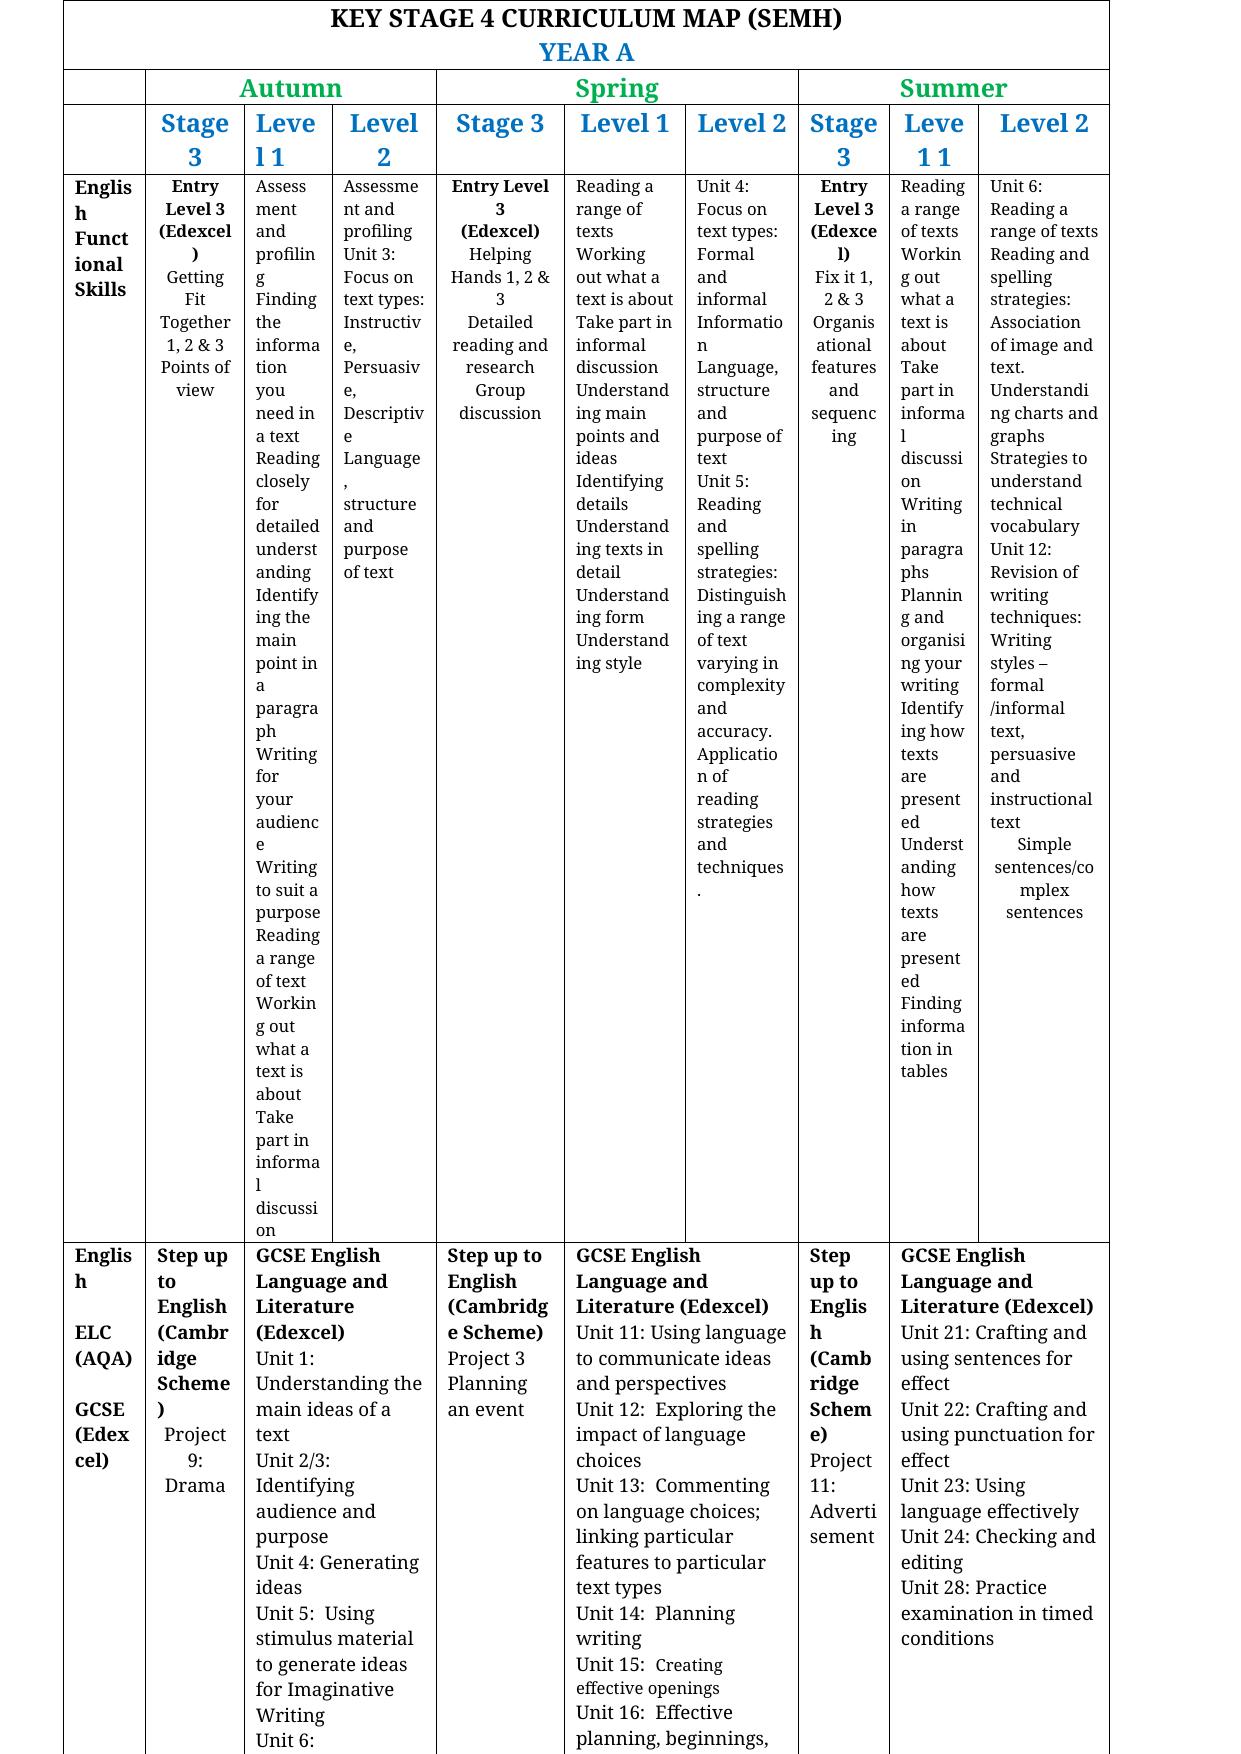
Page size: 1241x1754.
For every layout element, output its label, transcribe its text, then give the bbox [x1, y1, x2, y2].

table_cell GCSE English Language and Literature (Edexcel) Unit 21: Crafting and using sentences for effect Unit 22: Crafting and using punctuation for effect Unit 23: Using language effectively Unit 24: Checking and editing Unit 28: Practice examination in timed conditions [890, 1243, 1109, 1754]
table_cell Step up to English (Cambridge Scheme) Project 9: Drama [146, 1243, 244, 1754]
table_cell Entry Level 3 (Edexcel) Fix it 1, 2 & 3 Organisational features and sequencing [799, 175, 889, 1242]
table_cell Level 2 [333, 105, 436, 173]
table_cell GCSE English Language and Literature (Edexcel) Unit 11: Using language to communicate ideas and perspectives Unit 12: Exploring the impact of language choices Unit 13: Commenting on language choices; linking particular features to particular text types Unit 14: Planning writing Unit 15: Creating effective openings Unit 16: Effective planning, beginnings, endings and links Unit 17: Crafting and using vocabulary for effect Unit 18: Understanding structure Unit 19: Exploring the effects of structure Unit 20: Selecting appropriate examples [565, 1243, 798, 1754]
table_cell Level 2 [686, 105, 798, 173]
table_cell Autumn [146, 70, 436, 104]
table_cell Unit 4: Focus on text types: Formal and informal Information Language, structure and purpose of text Unit 5: Reading and spelling strategies: Distinguishing a range of text varying in complexity and accuracy. Application of reading strategies and techniques. [686, 175, 798, 1242]
table_cell Level 1 [565, 105, 685, 173]
table_cell English ELC (AQA) GCSE (Edexcel) [64, 1243, 145, 1754]
table_cell [64, 70, 145, 104]
table_cell Spring [437, 70, 798, 104]
table_cell Reading a range of texts Working out what a text is about Take part in informal discussion Understanding main points and ideas Identifying details Understanding texts in detail Understanding form Understanding style [565, 175, 685, 1242]
table_cell Step up to English (Cambridge Scheme) Project 3 Planning an event [437, 1243, 564, 1754]
table_cell Assessment and profiling Finding the information you need in a text Reading closely for detailed understanding Identifying the main point in a paragraph Writing for your audience Writing to suit a purpose Reading a range of text Working out what a text is about Take part in informal discussion [245, 175, 332, 1242]
table_cell Summer [799, 70, 1109, 104]
table_cell Stage 3 [799, 105, 889, 173]
table_cell Leve1 1 [890, 105, 978, 173]
table_cell Entry Level 3 (Edexcel) Helping Hands 1, 2 & 3 Detailed reading and research Group discussion [437, 175, 564, 1242]
table_header KEY STAGE 4 CURRICULUM MAP (SEMH) YEAR A [64, 1, 1109, 69]
table_cell Reading a range of texts Working out what a text is about Take part in informal discussion Writing in paragraphs Planning and organising your writing Identifying how texts are presented Understanding how texts are presented Finding information in tables [890, 175, 978, 1242]
table_cell Stage 3 [146, 105, 244, 173]
table_cell Step up to English (Cambridge Scheme) Project 11: Advertisement [799, 1243, 889, 1754]
table_cell GCSE English Language and Literature (Edexcel) Unit 1: Understanding the main ideas of a text Unit 2/3: Identifying audience and purpose Unit 4: Generating ideas Unit 5: Using stimulus material to generate ideas for Imaginative Writing Unit 6: Introduction to language features of text Unit 7: Using language and structure to appeal to and influence readers Unit 8: Writing narrative Unit 9: Descriptive writing Unit 10: Writing monologues [245, 1243, 436, 1754]
table_cell Level 1 [245, 105, 332, 173]
table_cell [64, 105, 145, 173]
table_cell Level 2 [979, 105, 1109, 173]
table_cell Unit 6: Reading a range of texts Reading and spelling strategies: Association of image and text. Understanding charts and graphs Strategies to understand technical vocabulary Unit 12: Revision of writing techniques: Writing styles – formal /informal text, persuasive and instructional text Simple sentences/complex sentences [979, 175, 1109, 1242]
table_cell English Functional Skills [64, 175, 145, 1242]
table_cell Assessment and profiling Unit 3: Focus on text types: Instructive, Persuasive, Descriptive Language, structure and purpose of text [333, 175, 436, 1242]
table_cell Entry Level 3 (Edexcel) Getting Fit Together 1, 2 & 3 Points of view [146, 175, 244, 1242]
table_cell Stage 3 [437, 105, 564, 173]
